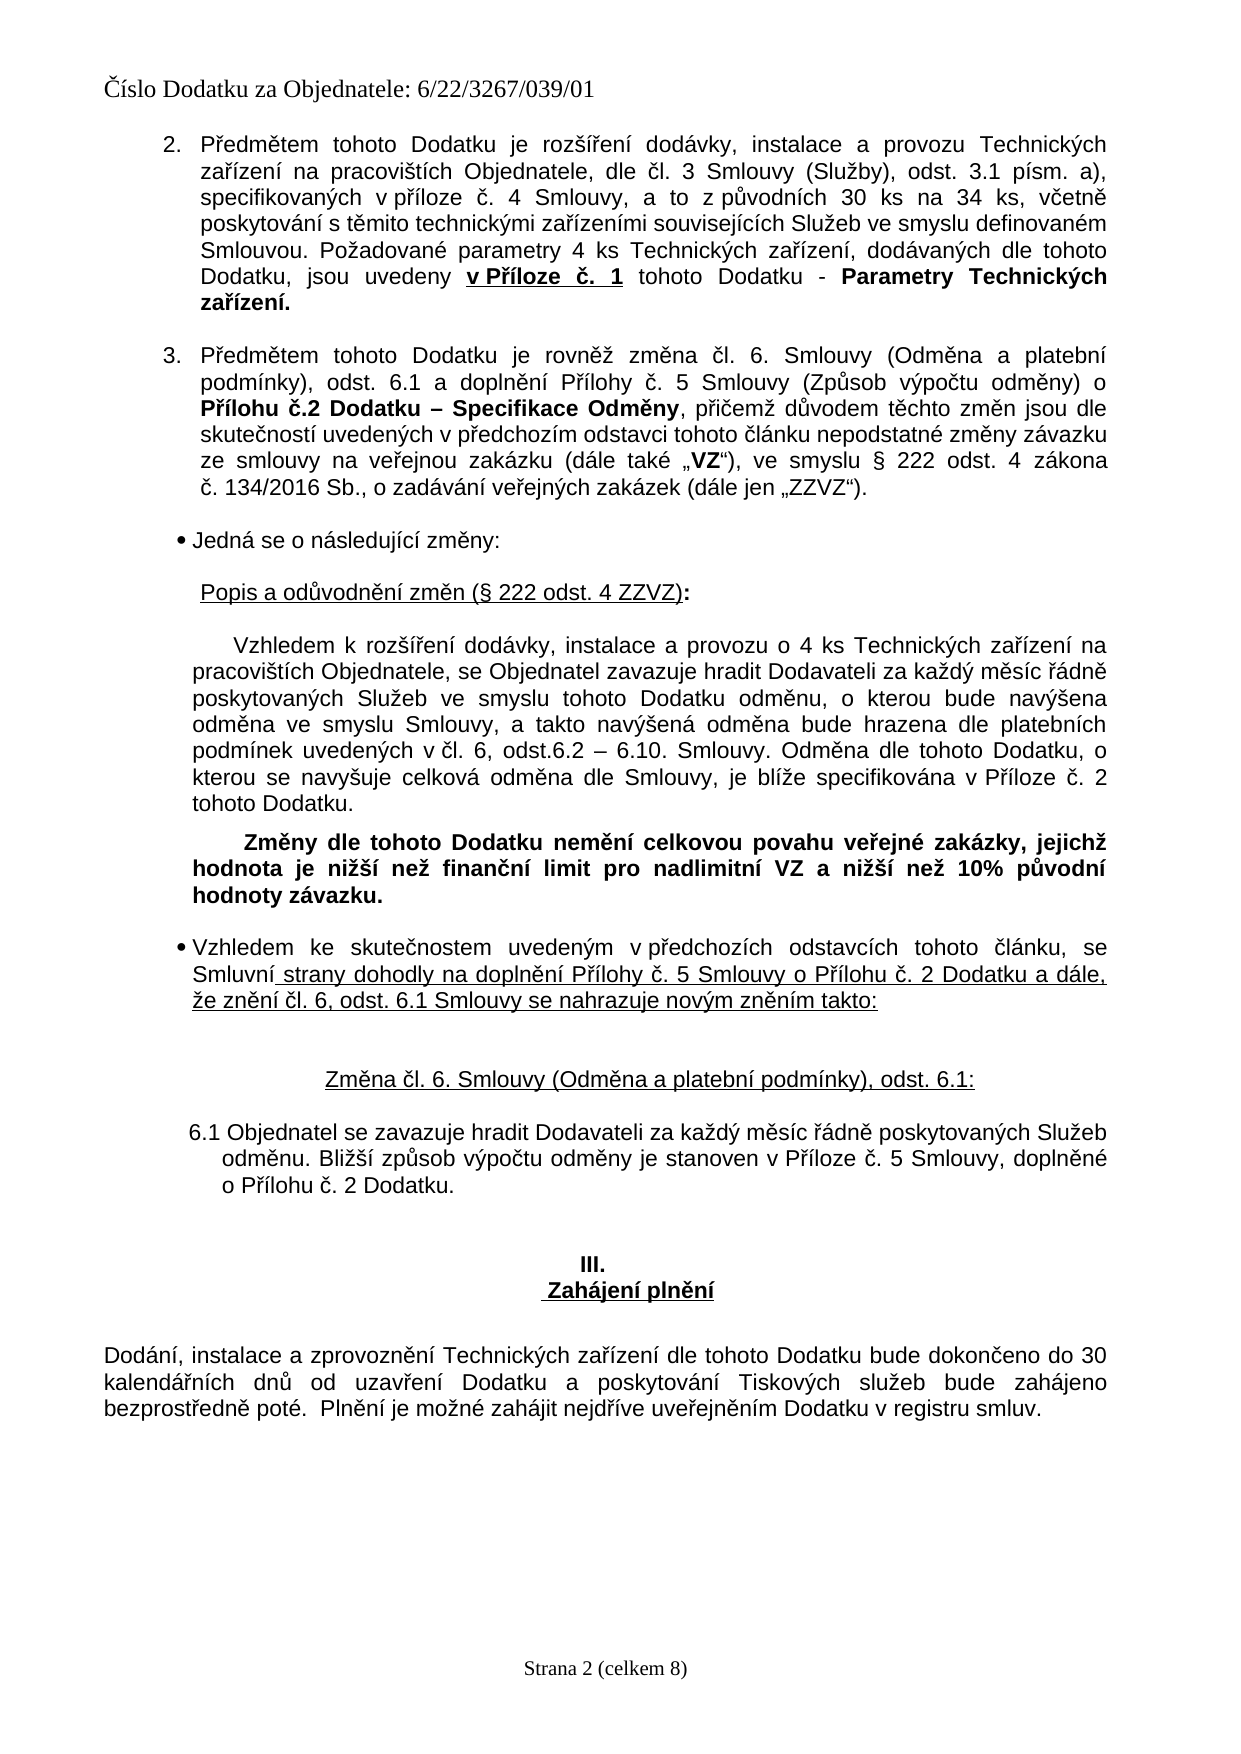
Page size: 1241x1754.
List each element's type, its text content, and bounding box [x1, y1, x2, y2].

text 6.1 Objednatel se zavazuje hradit Dodavateli za každý měsíc řádně poskytovaných Služeb odměnu. Bližší způsob výpočtu odměny je stanoven v Příloze č. 5 Smlouvy, doplněné o Přílohu č. 2 Dodatku. [74, 1119, 1107, 1198]
text Změny dle tohoto Dodatku nemění celkovou povahu veřejné zakázky, jejichž hodnota je nižší než finanční limit pro nadlimitní VZ a nižší než 10% původní hodnoty závazku. [103, 829, 1107, 908]
subtitle Zahájení plnění [103, 1277, 1107, 1303]
text Dodání, instalace a zprovoznění Technických zařízení dle tohoto Dodatku bude dokončeno do 30 kalendářních dnů od uzavření Dodatku a poskytování Tiskových služeb bude zahájeno bezprostředně poté. Plnění je možné zahájit nejdříve uveřejněním Dodatku v registru smluv. [103, 1342, 1107, 1421]
text Změna čl. 6. Smlouvy (Odměna a platební podmínky), odst. 6.1: [192, 1066, 1107, 1092]
list Předmětem tohoto Dodatku je rozšíření dodávky, instalace a provozu Technických zařízení na pracovištích Objednatele, dle čl. 3 Smlouvy (Služby), odst. 3.1 písm. a), specifikovaných v příloze č. 4 Smlouvy, a to z původních 30 ks na 34 ks, včetně poskytování s těmito technickými zařízeními souvisejících Služeb ve smyslu definovaném Smlouvou. Požadované parametry 4 ks Technických zařízení, dodávaných dle tohoto Dodatku, jsou uvedeny v Příloze č. 1 tohoto Dodatku - Parametry Technických zařízení. [163, 131, 1107, 316]
text Popis a odůvodnění změn (§ 222 odst. 4 ZZVZ): [200, 579, 1107, 606]
list Jedná se o následující změny: [177, 527, 1107, 553]
text Vzhledem k rozšíření dodávky, instalace a provozu o 4 ks Technických zařízení na pracovištích Objednatele, se Objednatel zavazuje hradit Dodavateli za každý měsíc řádně poskytovaných Služeb ve smyslu tohoto Dodatku odměnu, o kterou bude navýšena odměna ve smyslu Smlouvy, a takto navýšená odměna bude hrazena dle platebních podmínek uvedených v čl. 6, odst.6.2 – 6.10. Smlouvy. Odměna dle tohoto Dodatku, o kterou se navyšuje celková odměna dle Smlouvy, je blíže specifikována v Příloze č. 2 tohoto Dodatku. [103, 632, 1107, 816]
list Předmětem tohoto Dodatku je rovněž změna čl. 6. Smlouvy (Odměna a platební podmínky), odst. 6.1 a doplnění Přílohy č. 5 Smlouvy (Způsob výpočtu odměny) o Přílohu č.2 Dodatku – Specifikace Odměny, přičemž důvodem těchto změn jsou dle skutečností uvedených v předchozím odstavci tohoto článku nepodstatné změny závazku ze smlouvy na veřejnou zakázku (dále také „VZ“), ve smyslu § 222 odst. 4 zákona č. 134/2016 Sb., o zadávání veřejných zakázek (dále jen „ZZVZ“). [163, 342, 1107, 500]
list Vzhledem ke skutečnostem uvedeným v předchozích odstavcích tohoto článku, se Smluvní strany dohodly na doplnění Přílohy č. 5 Smlouvy o Přílohu č. 2 Dodatku a dále, že znění čl. 6, odst. 6.1 Smlouvy se nahrazuje novým zněním takto: [177, 934, 1107, 1013]
